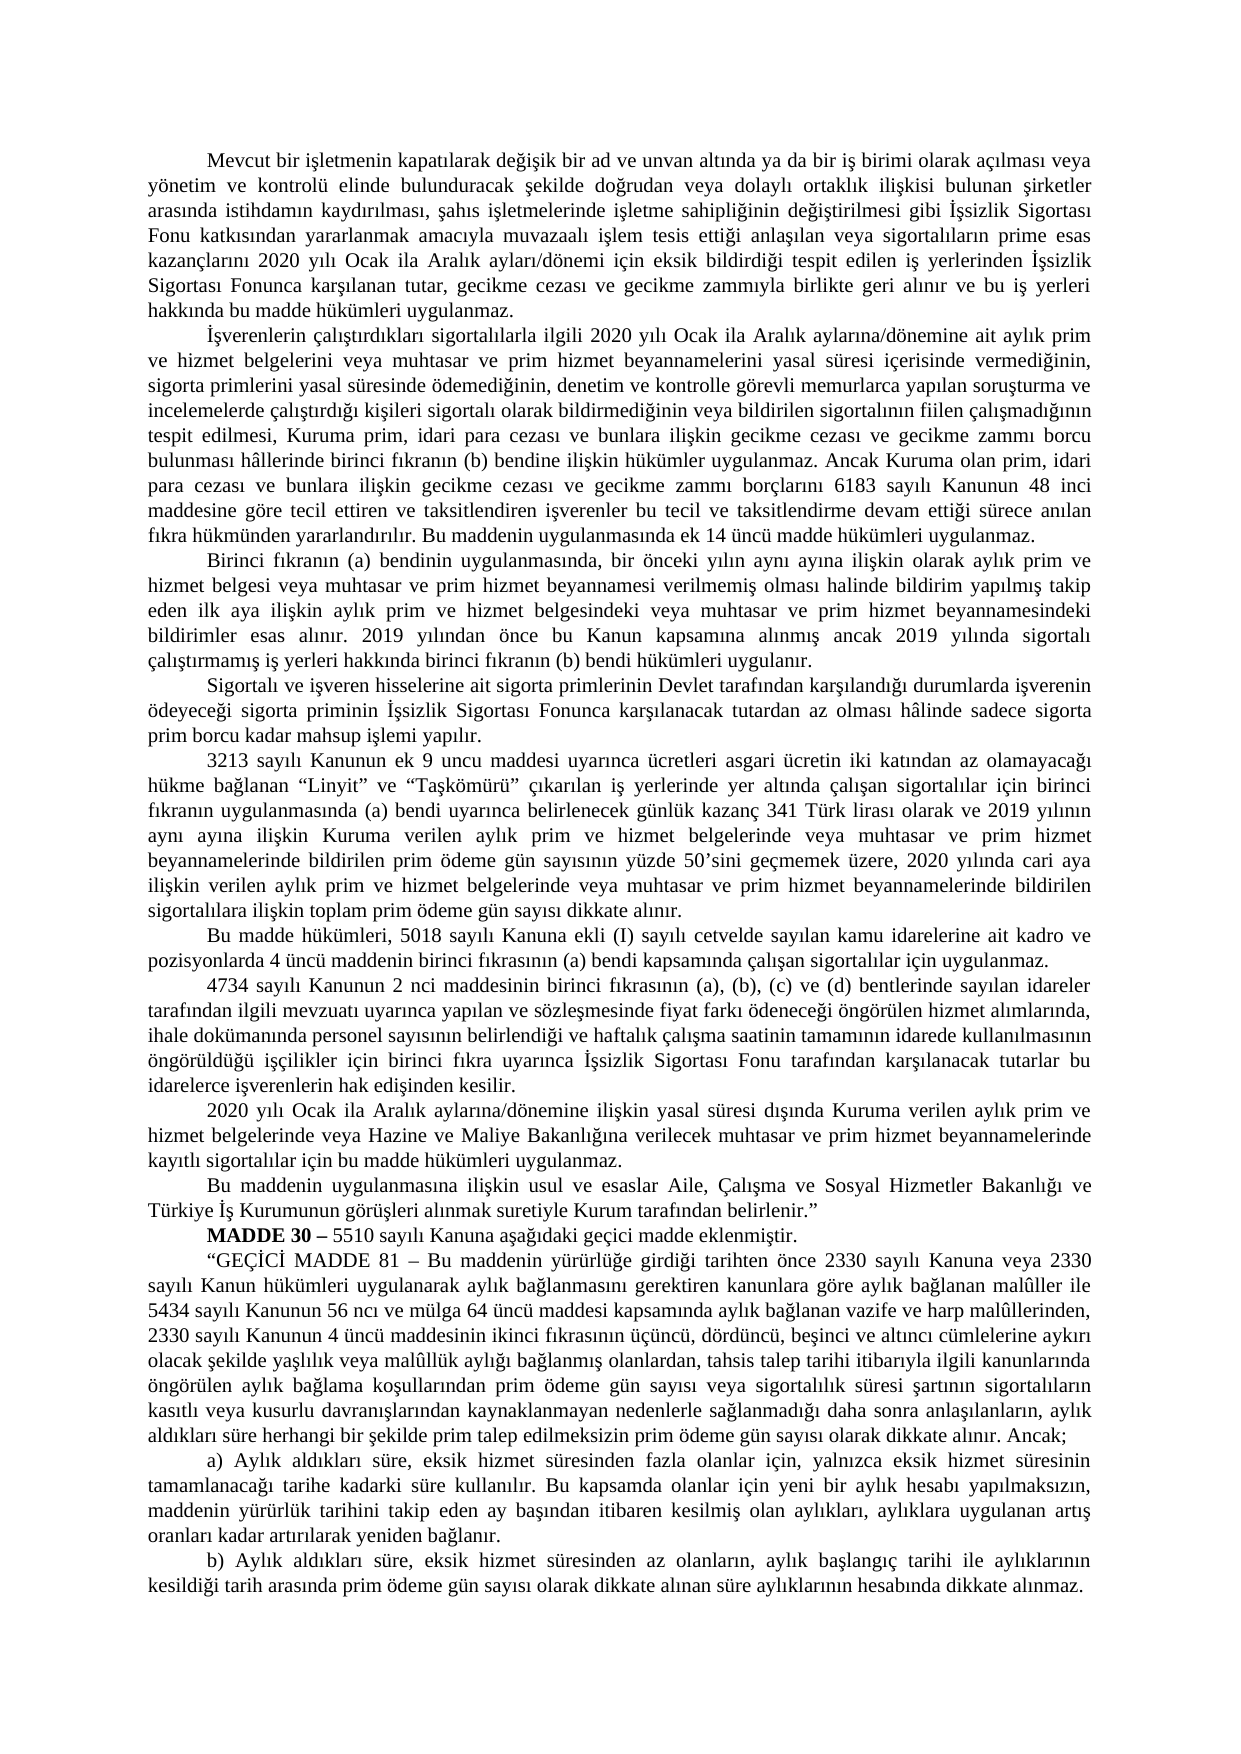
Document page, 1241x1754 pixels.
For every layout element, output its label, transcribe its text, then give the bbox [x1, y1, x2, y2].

text 2020 yılı Ocak ila Aralık aylarına/dönemine ilişkin yasal süresi dışında Kuruma verilen aylık prim ve hizmet belgelerinde veya Hazine ve Maliye Bakanlığına verilecek muhtasar ve prim hizmet beyannamelerinde kayıtlı sigortalılar için bu madde hükümleri uygulanmaz. [148, 1098, 1093, 1173]
text İşverenlerin çalıştırdıkları sigortalılarla ilgili 2020 yılı Ocak ila Aralık aylarına/dönemine ait aylık prim ve hizmet belgelerini veya muhtasar ve prim hizmet beyannamelerini yasal süresi içerisinde vermediğinin, sigorta primlerini yasal süresinde ödemediğinin, denetim ve kontrolle görevli memurlarca yapılan soruşturma ve incelemelerde çalıştırdığı kişileri sigortalı olarak bildirmediğinin veya bildirilen sigortalının fiilen çalışmadığının tespit edilmesi, Kuruma prim, idari para cezası ve bunlara ilişkin gecikme cezası ve gecikme zammı borcu bulunması hâllerinde birinci fıkranın (b) bendine ilişkin hükümler uygulanmaz. Ancak Kuruma olan prim, idari para cezası ve bunlara ilişkin gecikme cezası ve gecikme zammı borçlarını 6183 sayılı Kanunun 48 inci maddesine göre tecil ettiren ve taksitlendiren işverenler bu tecil ve taksitlendirme devam ettiği sürece anılan fıkra hükmünden yararlandırılır. Bu maddenin uygulanmasında ek 14 üncü madde hükümleri uygulanmaz. [148, 323, 1093, 548]
text MADDE 30 – 5510 sayılı Kanuna aşağıdaki geçici madde eklenmiştir. [148, 1223, 1093, 1248]
text Mevcut bir işletmenin kapatılarak değişik bir ad ve unvan altında ya da bir iş birimi olarak açılması veya yönetim ve kontrolü elinde bulunduracak şekilde doğrudan veya dolaylı ortaklık ilişkisi bulunan şirketler arasında istihdamın kaydırılması, şahıs işletmelerinde işletme sahipliğinin değiştirilmesi gibi İşsizlik Sigortası Fonu katkısından yararlanmak amacıyla muvazaalı işlem tesis ettiği anlaşılan veya sigortalıların prime esas kazançlarını 2020 yılı Ocak ila Aralık ayları/dönemi için eksik bildirdiği tespit edilen iş yerlerinden İşsizlik Sigortası Fonunca karşılanan tutar, gecikme cezası ve gecikme zammıyla birlikte geri alınır ve bu iş yerleri hakkında bu madde hükümleri uygulanmaz. [148, 148, 1093, 323]
text Bu maddenin uygulanmasına ilişkin usul ve esaslar Aile, Çalışma ve Sosyal Hizmetler Bakanlığı ve Türkiye İş Kurumunun görüşleri alınmak suretiyle Kurum tarafından belirlenir.” [148, 1173, 1093, 1223]
text Sigortalı ve işveren hisselerine ait sigorta primlerinin Devlet tarafından karşılandığı durumlarda işverenin ödeyeceği sigorta priminin İşsizlik Sigortası Fonunca karşılanacak tutardan az olması hâlinde sadece sigorta prim borcu kadar mahsup işlemi yapılır. [148, 673, 1093, 748]
text 3213 sayılı Kanunun ek 9 uncu maddesi uyarınca ücretleri asgari ücretin iki katından az olamayacağı hükme bağlanan “Linyit” ve “Taşkömürü” çıkarılan iş yerlerinde yer altında çalışan sigortalılar için birinci fıkranın uygulanmasında (a) bendi uyarınca belirlenecek günlük kazanç 341 Türk lirası olarak ve 2019 yılının aynı ayına ilişkin Kuruma verilen aylık prim ve hizmet belgelerinde veya muhtasar ve prim hizmet beyannamelerinde bildirilen prim ödeme gün sayısının yüzde 50’sini geçmemek üzere, 2020 yılında cari aya ilişkin verilen aylık prim ve hizmet belgelerinde veya muhtasar ve prim hizmet beyannamelerinde bildirilen sigortalılara ilişkin toplam prim ödeme gün sayısı dikkate alınır. [148, 748, 1093, 923]
text “GEÇİCİ MADDE 81 – Bu maddenin yürürlüğe girdiği tarihten önce 2330 sayılı Kanuna veya 2330 sayılı Kanun hükümleri uygulanarak aylık bağlanmasını gerektiren kanunlara göre aylık bağlanan malûller ile 5434 sayılı Kanunun 56 ncı ve mülga 64 üncü maddesi kapsamında aylık bağlanan vazife ve harp malûllerinden, 2330 sayılı Kanunun 4 üncü maddesinin ikinci fıkrasının üçüncü, dördüncü, beşinci ve altıncı cümlelerine aykırı olacak şekilde yaşlılık veya malûllük aylığı bağlanmış olanlardan, tahsis talep tarihi itibarıyla ilgili kanunlarında öngörülen aylık bağlama koşullarından prim ödeme gün sayısı veya sigortalılık süresi şartının sigortalıların kasıtlı veya kusurlu davranışlarından kaynaklanmayan nedenlerle sağlanmadığı daha sonra anlaşılanların, aylık aldıkları süre herhangi bir şekilde prim talep edilmeksizin prim ödeme gün sayısı olarak dikkate alınır. Ancak; [148, 1248, 1093, 1448]
text Birinci fıkranın (a) bendinin uygulanmasında, bir önceki yılın aynı ayına ilişkin olarak aylık prim ve hizmet belgesi veya muhtasar ve prim hizmet beyannamesi verilmemiş olması halinde bildirim yapılmış takip eden ilk aya ilişkin aylık prim ve hizmet belgesindeki veya muhtasar ve prim hizmet beyannamesindeki bildirimler esas alınır. 2019 yılından önce bu Kanun kapsamına alınmış ancak 2019 yılında sigortalı çalıştırmamış iş yerleri hakkında birinci fıkranın (b) bendi hükümleri uygulanır. [148, 548, 1093, 673]
text a) Aylık aldıkları süre, eksik hizmet süresinden fazla olanlar için, yalnızca eksik hizmet süresinin tamamlanacağı tarihe kadarki süre kullanılır. Bu kapsamda olanlar için yeni bir aylık hesabı yapılmaksızın, maddenin yürürlük tarihini takip eden ay başından itibaren kesilmiş olan aylıkları, aylıklara uygulanan artış oranları kadar artırılarak yeniden bağlanır. [148, 1448, 1093, 1548]
text b) Aylık aldıkları süre, eksik hizmet süresinden az olanların, aylık başlangıç tarihi ile aylıklarının kesildiği tarih arasında prim ödeme gün sayısı olarak dikkate alınan süre aylıklarının hesabında dikkate alınmaz. [148, 1548, 1093, 1598]
text Bu madde hükümleri, 5018 sayılı Kanuna ekli (I) sayılı cetvelde sayılan kamu idarelerine ait kadro ve pozisyonlarda 4 üncü maddenin birinci fıkrasının (a) bendi kapsamında çalışan sigortalılar için uygulanmaz. [148, 923, 1093, 973]
text 4734 sayılı Kanunun 2 nci maddesinin birinci fıkrasının (a), (b), (c) ve (d) bentlerinde sayılan idareler tarafından ilgili mevzuatı uyarınca yapılan ve sözleşmesinde fiyat farkı ödeneceği öngörülen hizmet alımlarında, ihale dokümanında personel sayısının belirlendiği ve haftalık çalışma saatinin tamamının idarede kullanılmasının öngörüldüğü işçilikler için birinci fıkra uyarınca İşsizlik Sigortası Fonu tarafından karşılanacak tutarlar bu idarelerce işverenlerin hak edişinden kesilir. [148, 973, 1093, 1098]
